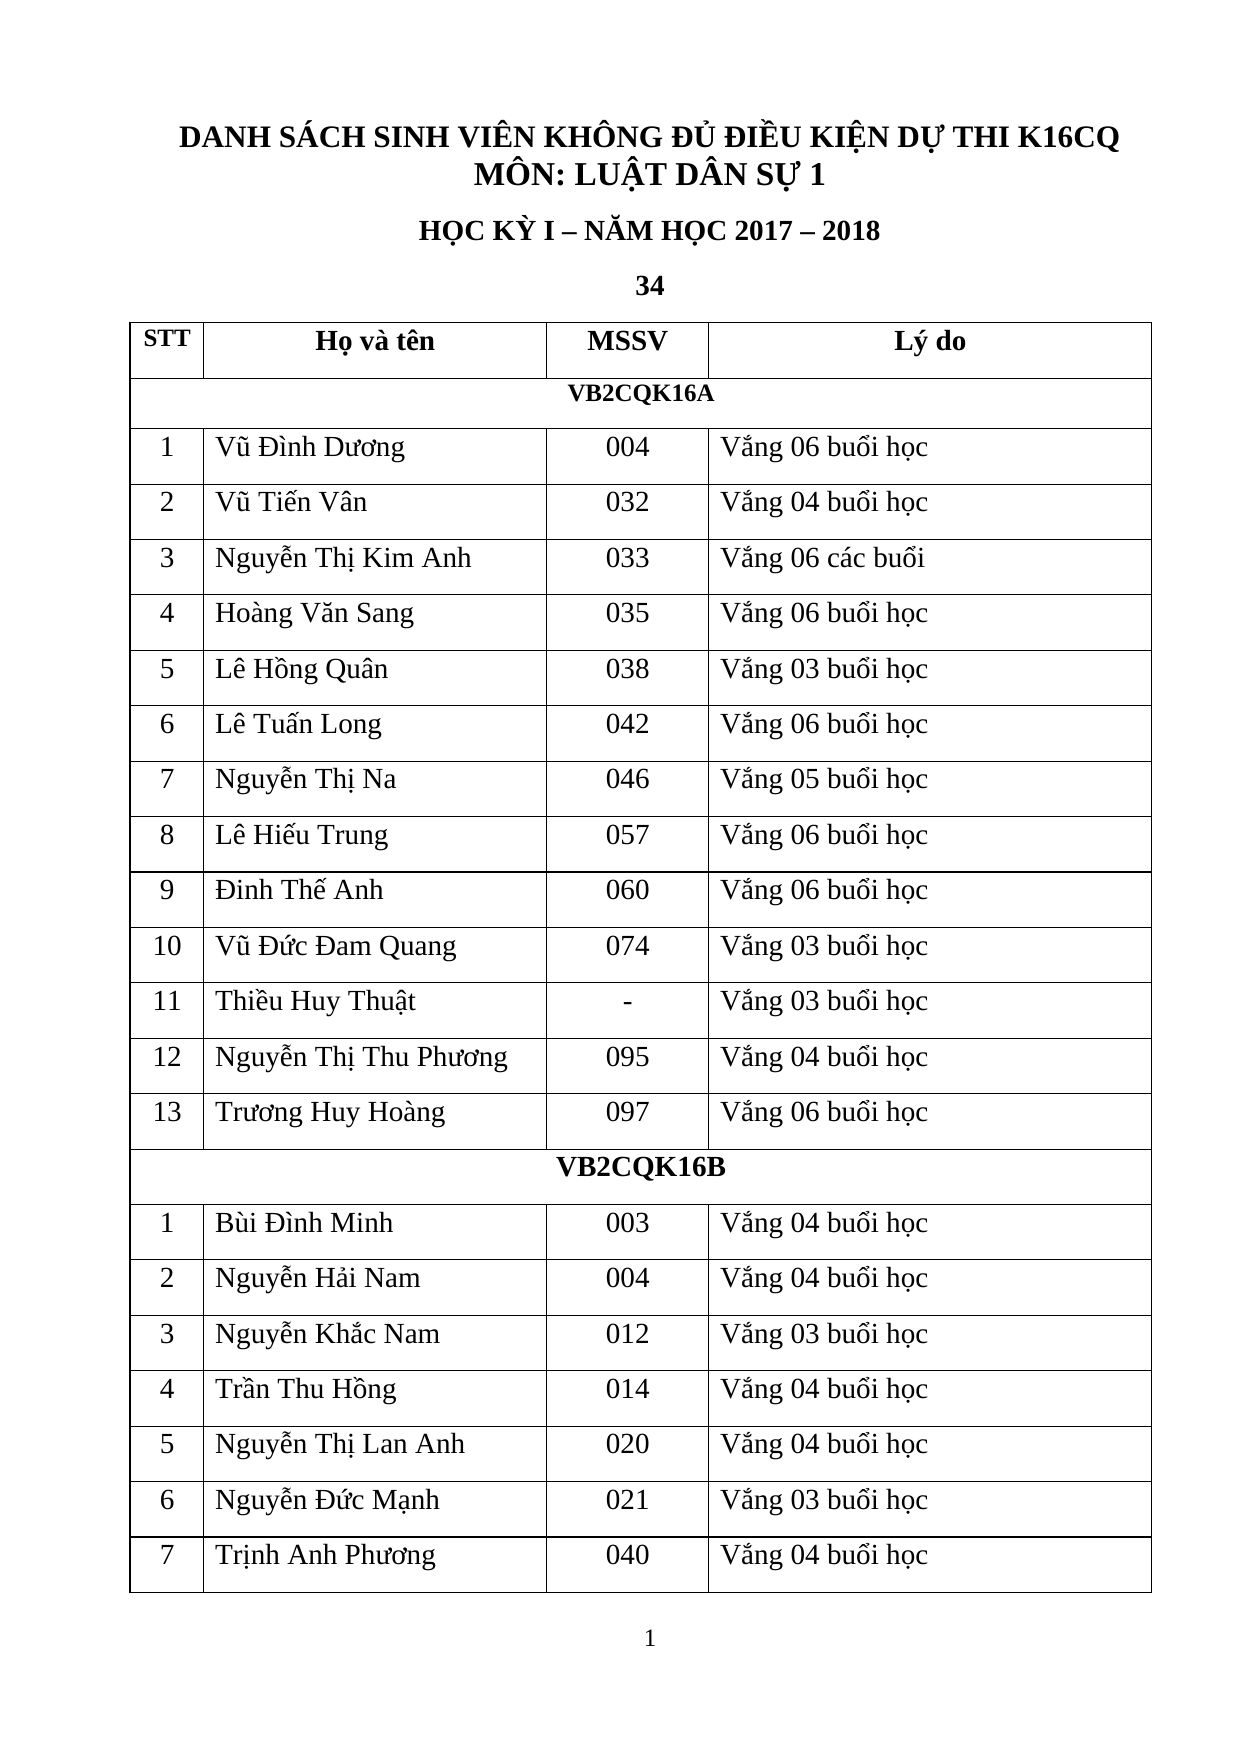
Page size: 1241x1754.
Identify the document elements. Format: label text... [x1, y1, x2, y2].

table_cell 9 [131, 873, 203, 927]
table_cell Vắng 03 buổi học [709, 1482, 1151, 1536]
table_cell VB2CQK16B [131, 1150, 1151, 1204]
table_cell Vũ Đình Dương [204, 429, 546, 483]
table_cell 033 [547, 540, 708, 594]
table_cell - [547, 983, 708, 1038]
table_cell 11 [131, 983, 203, 1038]
table_cell 046 [547, 762, 708, 816]
table_cell 5 [131, 1427, 203, 1481]
table_cell Vũ Đức Đam Quang [204, 928, 546, 982]
table_cell Vắng 06 các buổi [709, 540, 1151, 594]
table_cell 074 [547, 928, 708, 982]
table_cell Vắng 06 buổi học [709, 817, 1151, 871]
table_cell 4 [131, 595, 203, 650]
table_cell Vắng 04 buổi học [709, 485, 1151, 539]
table_cell Bùi Đình Minh [204, 1205, 546, 1259]
table_cell Vắng 03 buổi học [709, 651, 1151, 705]
table_cell 12 [131, 1039, 203, 1093]
table_cell 057 [547, 817, 708, 871]
table_cell Hoàng Văn Sang [204, 595, 546, 650]
table_cell Vắng 06 buổi học [709, 706, 1151, 761]
table_cell 8 [131, 817, 203, 871]
table_cell 2 [131, 485, 203, 539]
table_cell Nguyễn Thị Na [204, 762, 546, 816]
table_cell Vắng 05 buổi học [709, 762, 1151, 816]
table_cell 3 [131, 540, 203, 594]
table_header Lý do [709, 323, 1151, 377]
table_cell Nguyễn Thị Thu Phương [204, 1039, 546, 1093]
table_cell 012 [547, 1316, 708, 1370]
table_cell Lê Hồng Quân [204, 651, 546, 705]
table_header STT [131, 323, 203, 377]
table_cell 5 [131, 651, 203, 705]
table_cell 060 [547, 873, 708, 927]
table_cell 10 [131, 928, 203, 982]
table_cell Vắng 06 buổi học [709, 1094, 1151, 1148]
table_cell Vắng 06 buổi học [709, 429, 1151, 483]
table_cell Nguyễn Thị Kim Anh [204, 540, 546, 594]
table_cell Nguyễn Đức Mạnh [204, 1482, 546, 1536]
table_cell Vắng 06 buổi học [709, 595, 1151, 650]
table_cell Lê Hiếu Trung [204, 817, 546, 871]
table_header MSSV [547, 323, 708, 377]
table_cell Vắng 04 buổi học [709, 1538, 1151, 1592]
table_cell 003 [547, 1205, 708, 1259]
table_cell 1 [131, 429, 203, 483]
table_cell 13 [131, 1094, 203, 1148]
table_cell Nguyễn Khắc Nam [204, 1316, 546, 1370]
table_cell 021 [547, 1482, 708, 1536]
table_cell 7 [131, 762, 203, 816]
table_cell Vắng 03 buổi học [709, 928, 1151, 982]
table_cell Vắng 04 buổi học [709, 1205, 1151, 1259]
table_cell Vắng 04 buổi học [709, 1427, 1151, 1481]
table_cell 095 [547, 1039, 708, 1093]
table_cell 2 [131, 1260, 203, 1315]
table_cell 6 [131, 1482, 203, 1536]
table_cell 004 [547, 1260, 708, 1315]
text HỌC KỲ I – NĂM HỌC 2017 – 2018 [177, 213, 1122, 247]
table_cell Lê Tuấn Long [204, 706, 546, 761]
table_cell Nguyễn Hải Nam [204, 1260, 546, 1315]
table_cell Trần Thu Hồng [204, 1371, 546, 1426]
table_header Họ và tên [204, 323, 546, 377]
table_cell 020 [547, 1427, 708, 1481]
table_cell 4 [131, 1371, 203, 1426]
table_cell Trịnh Anh Phương [204, 1538, 546, 1592]
table_cell 004 [547, 429, 708, 483]
table_cell 7 [131, 1538, 203, 1592]
table_cell 042 [547, 706, 708, 761]
table_cell Vũ Tiến Vân [204, 485, 546, 539]
table_cell Vắng 03 buổi học [709, 1316, 1151, 1370]
table_cell 3 [131, 1316, 203, 1370]
table_cell Nguyễn Thị Lan Anh [204, 1427, 546, 1481]
table_cell 032 [547, 485, 708, 539]
table_cell Trương Huy Hoàng [204, 1094, 546, 1148]
table_cell 040 [547, 1538, 708, 1592]
table_cell 035 [547, 595, 708, 650]
table_cell Thiều Huy Thuật [204, 983, 546, 1038]
table_cell Đinh Thế Anh [204, 873, 546, 927]
table_cell Vắng 06 buổi học [709, 873, 1151, 927]
table_cell Vắng 04 buổi học [709, 1039, 1151, 1093]
table_cell Vắng 04 buổi học [709, 1371, 1151, 1426]
table_cell VB2CQK16A [131, 379, 1151, 428]
text 34 [177, 268, 1122, 301]
text DANH SÁCH SINH VIÊN KHÔNG ĐỦ ĐIỀU KIỆN DỰ THI K16CQ [177, 118, 1122, 154]
table_cell 6 [131, 706, 203, 761]
table_cell 038 [547, 651, 708, 705]
table_cell Vắng 03 buổi học [709, 983, 1151, 1038]
table_cell 014 [547, 1371, 708, 1426]
table_cell Vắng 04 buổi học [709, 1260, 1151, 1315]
table_cell 097 [547, 1094, 708, 1148]
table_cell 1 [131, 1205, 203, 1259]
text MÔN: LUẬT DÂN SỰ 1 [177, 154, 1122, 192]
